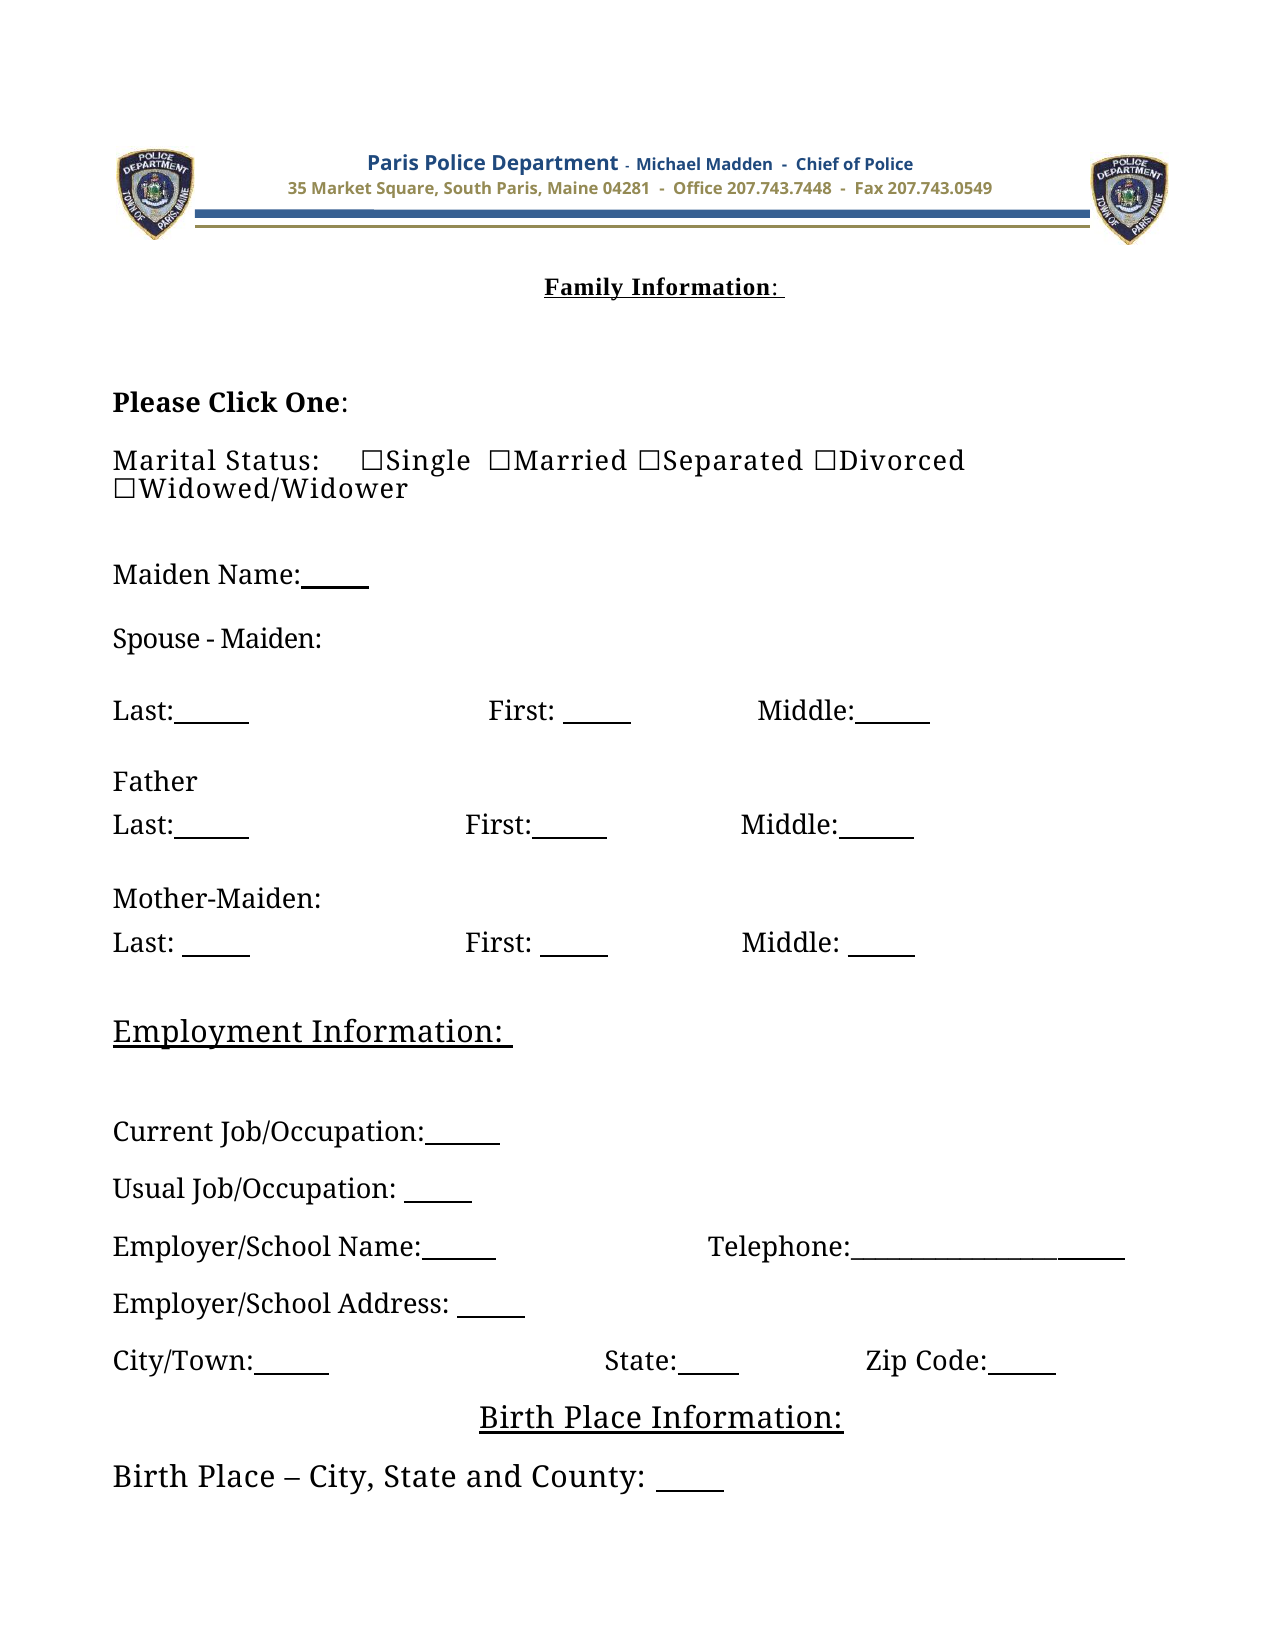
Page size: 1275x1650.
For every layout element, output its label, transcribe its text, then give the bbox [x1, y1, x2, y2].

text Father [112, 763, 1209, 799]
text City/Town: State: Zip Code: [112, 1348, 1209, 1376]
text Employer/School Name: Telephone: [112, 1233, 1209, 1262]
text Current Job/Occupation: [112, 1118, 1209, 1147]
text Last: First: Middle: [112, 806, 1209, 843]
text Marital Status: Single Married Separated Divorced Widowed/Widower [112, 448, 1209, 504]
text Employment Information: [112, 1011, 1209, 1052]
text Last: First: Middle: [112, 691, 1209, 728]
text Usual Job/Occupation: [112, 1176, 1209, 1204]
text Please Click One: [112, 390, 1209, 418]
text Mother-Maiden: [112, 880, 1209, 917]
picture [1090, 152, 1169, 245]
text Maiden Name: [112, 562, 1209, 590]
text Birth Place – City, State and County: [112, 1464, 1209, 1493]
text Last: First: Middle: [112, 923, 1209, 960]
picture [116, 146, 195, 240]
text Birth Place Information: [112, 1406, 1209, 1435]
text Employer/School Address: [112, 1291, 1209, 1319]
text Family Information: [112, 272, 1209, 301]
text Spouse - Maiden: [112, 619, 1209, 656]
